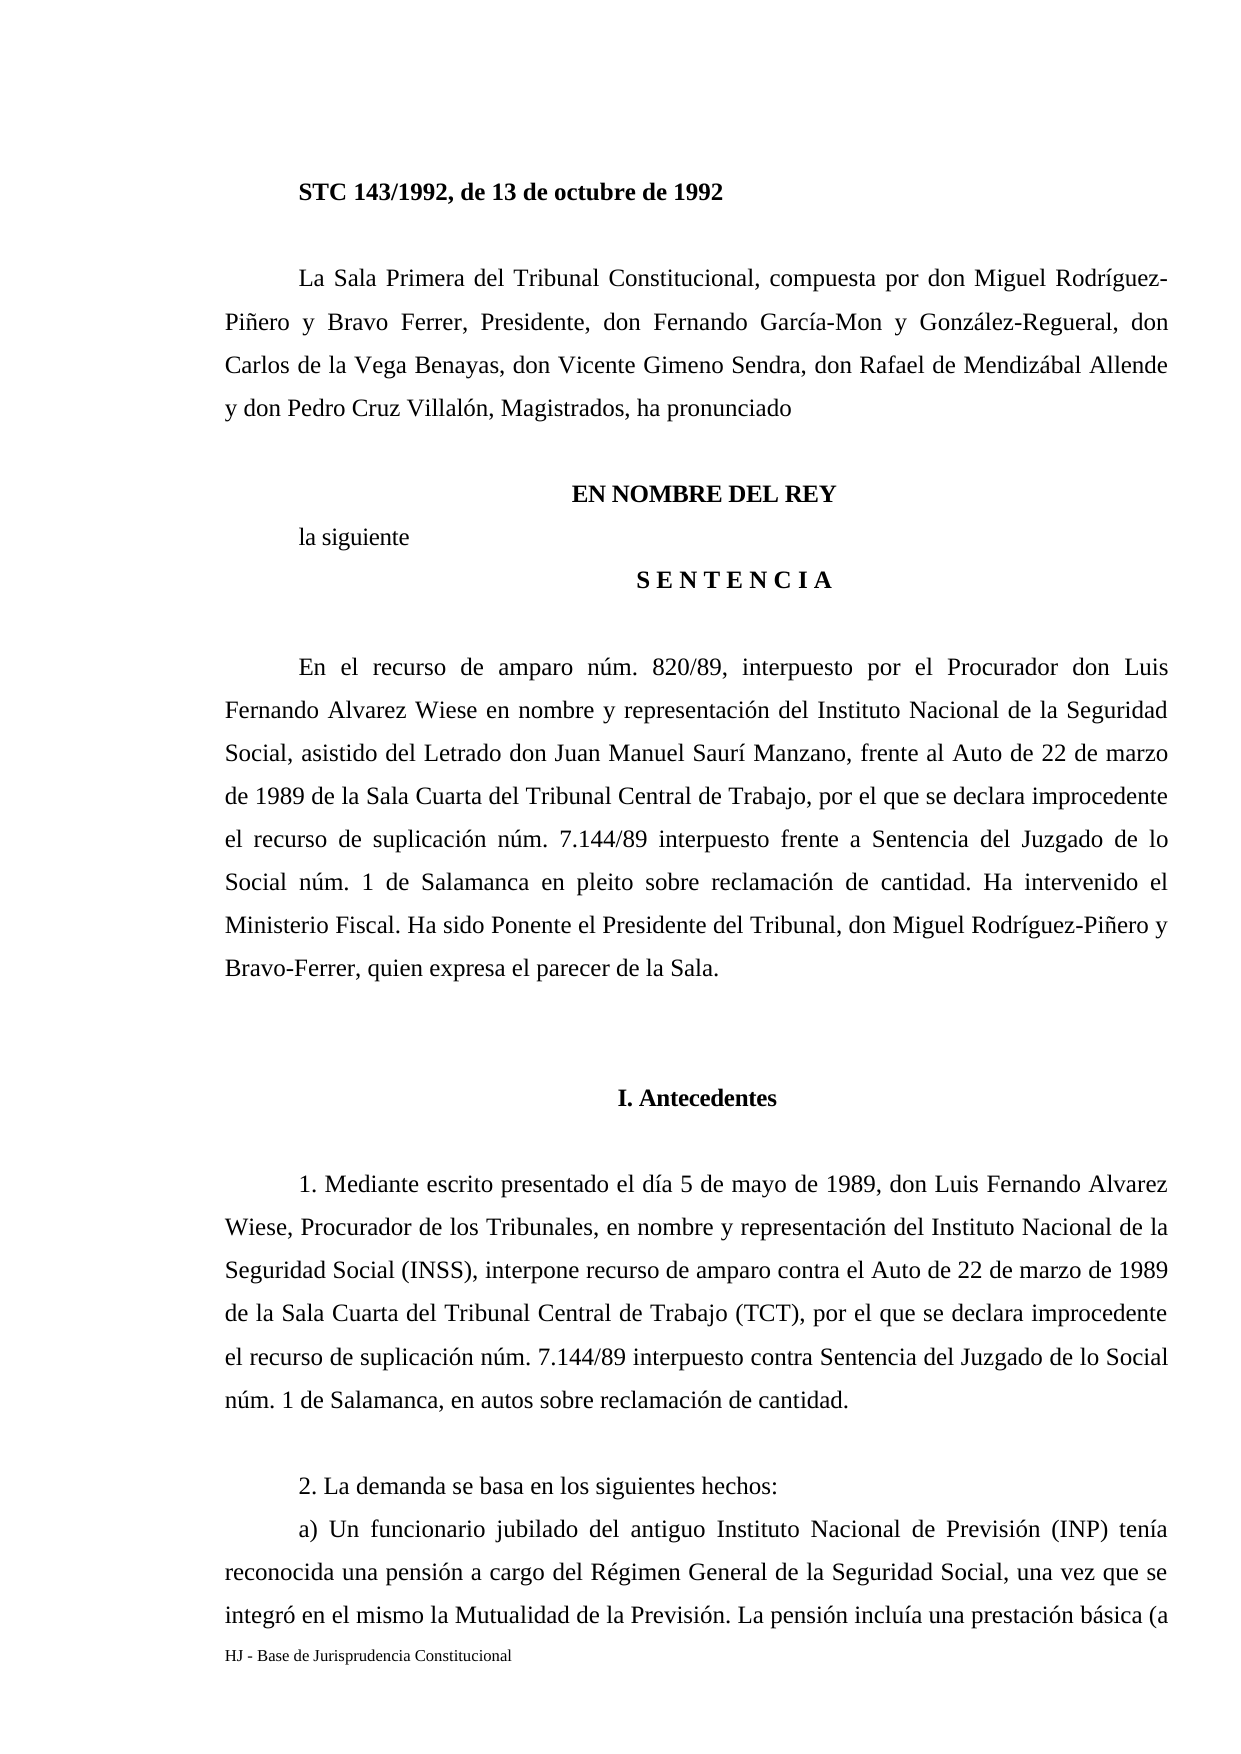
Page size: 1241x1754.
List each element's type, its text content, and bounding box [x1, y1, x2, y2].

text 2. La demanda se basa en los siguientes hechos: [224, 1471, 1169, 1500]
text la siguiente [224, 522, 1110, 551]
text S E N T E N C I A [224, 565, 1169, 594]
text STC 143/1992, de 13 de octubre de 1992 [224, 177, 1169, 206]
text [224, 1514, 1169, 1629]
text 1. Mediante escrito presentado el día 5 de mayo de 1989, don Luis Fernando Alvarez Wiese, Procurador de los Tribunales, en nombre y representación del Instituto Nacional de la Seguridad Social (INSS), interpone recurso de amparo contra el Auto de 22 de marzo de 1989 de la Sala Cuarta del Tribunal Central de Trabajo (TCT), por el que se declara improcedente el recurso de suplicación núm. 7.144/89 interpuesto contra Sentencia del Juzgado de lo Social núm. 1 de Salamanca, en autos sobre reclamación de cantidad. [224, 1169, 1169, 1413]
text EN NOMBRE DEL REY [224, 479, 1110, 508]
text En el recurso de amparo núm. 820/89, interpuesto por el Procurador don Luis Fernando Alvarez Wiese en nombre y representación del Instituto Nacional de la Seguridad Social, asistido del Letrado don Juan Manuel Saurí Manzano, frente al Auto de 22 de marzo de 1989 de la Sala Cuarta del Tribunal Central de Trabajo, por el que se declara improcedente el recurso de suplicación núm. 7.144/89 interpuesto frente a Sentencia del Juzgado de lo Social núm. 1 de Salamanca en pleito sobre reclamación de cantidad. Ha intervenido el Ministerio Fiscal. Ha sido Ponente el Presidente del Tribunal, don Miguel Rodríguez-Piñero y Bravo-Ferrer, quien expresa el parecer de la Sala. [224, 652, 1169, 982]
text I. Antecedentes [224, 1083, 1169, 1112]
text La Sala Primera del Tribunal Constitucional, compuesta por don Miguel Rodríguez-Piñero y Bravo Ferrer, Presidente, don Fernando García-Mon y González-Regueral, don Carlos de la Vega Benayas, don Vicente Gimeno Sendra, don Rafael de Mendizábal Allende y don Pedro Cruz Villalón, Magistrados, ha pronunciado [224, 263, 1169, 422]
